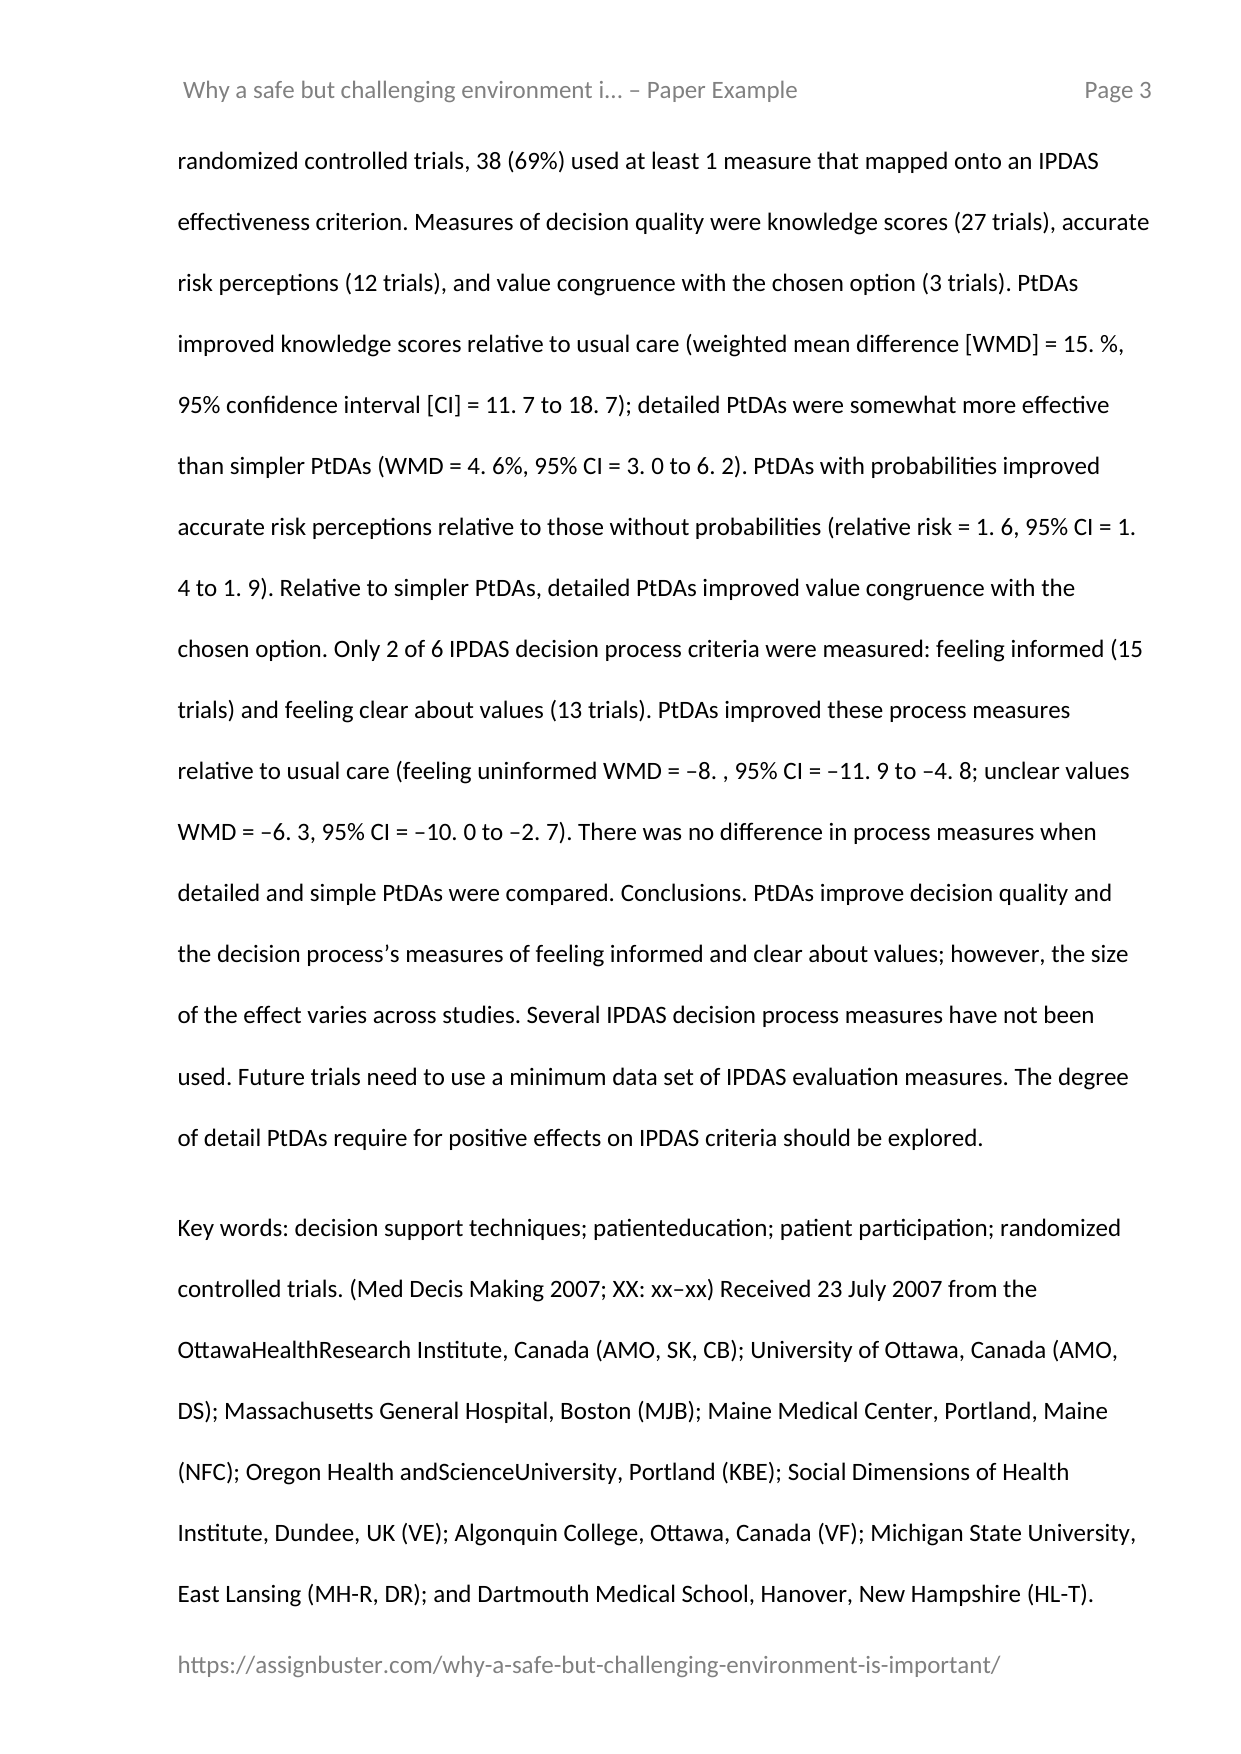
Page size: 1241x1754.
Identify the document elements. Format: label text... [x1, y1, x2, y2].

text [177, 145, 1152, 1152]
text Key words: decision support techniques; patienteducation; patient participation; randomized controlled trials. (Med Decis Making 2007; XX: xx–xx) Received 23 July 2007 from the OttawaHealthResearch Institute, Canada (AMO, SK, CB); University of Ottawa, Canada (AMO, DS); Massachusetts General Hospital, Boston (MJB); Maine Medical Center, Portland, Maine (NFC); Oregon Health andScienceUniversity, Portland (KBE); Social Dimensions of Health Institute, Dundee, UK (VE); Algonquin College, Ottawa, Canada (VF); Michigan State University, East Lansing (MH-R, DR); and Dartmouth Medical School, Hanover, New Hampshire (HL-T). [177, 1212, 1152, 1609]
